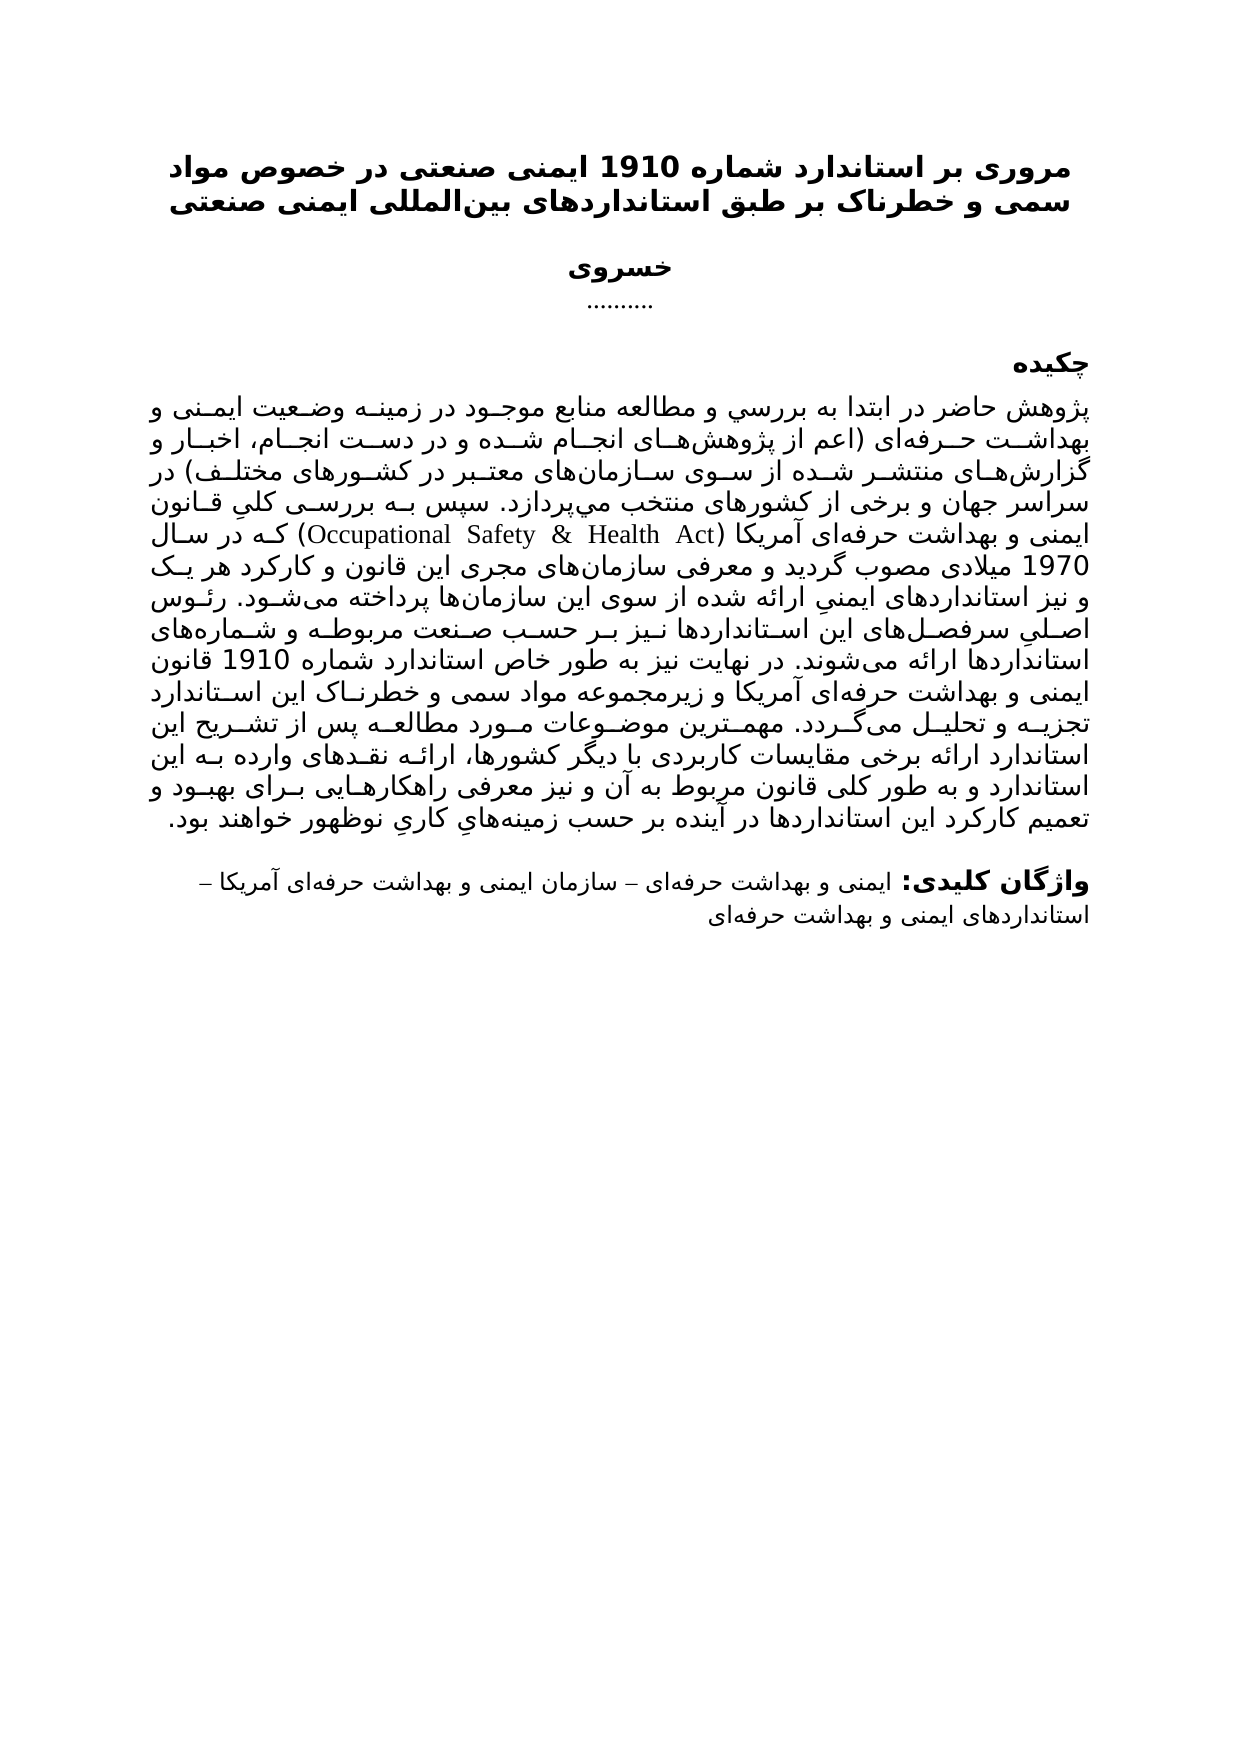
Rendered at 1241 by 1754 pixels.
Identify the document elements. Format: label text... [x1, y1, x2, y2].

text پژوهش حاضر در ابتدا به بررسي و مطالعه منابع موجود در زمينه وضعیت ایمنی و بهداشت حرفه‌ای (اعم از پژوهش‌های انجام شده و در دست انجام، اخبار و گزارش‌های منتشر شده از سوی سازمان‌های معتبر در کشورهای مختلف) در سراسر جهان و برخی از کشورهای منتخب مي‌پردازد. سپس به بررسی کلیِ قانون ایمنی و بهداشت حرفه‌ای آمریکا (Occupational Safety & Health Act) که در سال 1970 میلادی مصوب گردید و معرفی سازمان‌های مجری این قانون و کارکرد هر یک و نیز استانداردهای ایمنیِ ارائه شده از سوی این سازمان‌ها پرداخته می‌شود. رئوس اصلیِ سرفصل‌های این استانداردها نیز بر حسب صنعت مربوطه و شماره‌های استانداردها ارائه می‌شوند. در نهایت نیز به طور خاص استاندارد شماره 1910 قانون ایمنی و بهداشت حرفه‌ای آمریکا و زیرمجموعه مواد سمی و خطرناک این استاندارد تجزیه و تحلیل می‌گردد. مهمترین موضوعات مورد مطالعه پس از تشریح این استاندارد ارائه برخی مقایسات کاربردی با دیگر کشورها، ارائه نقدهای وارده به این استاندارد و به طور کلی قانون مربوط به آن و نیز معرفی راهکارهایی برای بهبود و تعمیم کارکرد این استانداردها در آینده بر حسب زمینه‌هایِ کاریِ نوظهور خواهند بود. [150, 392, 1090, 834]
text .......... [150, 283, 1090, 314]
text واژگان کلیدی: ایمنی و بهداشت حرفه‌ای – سازمان ایمنی و بهداشت حرفه‌ای آمریکا – استانداردهای ایمنی و بهداشت حرفه‌ای [150, 865, 1090, 929]
subtitle چکيده [150, 348, 1090, 379]
text خسروی [150, 251, 1090, 283]
text مروری بر استاندارد شماره 1910 ایمنی صنعتی در خصوص مواد سمی و خطرناک بر طبق استانداردهای بین‌المللی ایمنی صنعتی [150, 150, 1090, 218]
